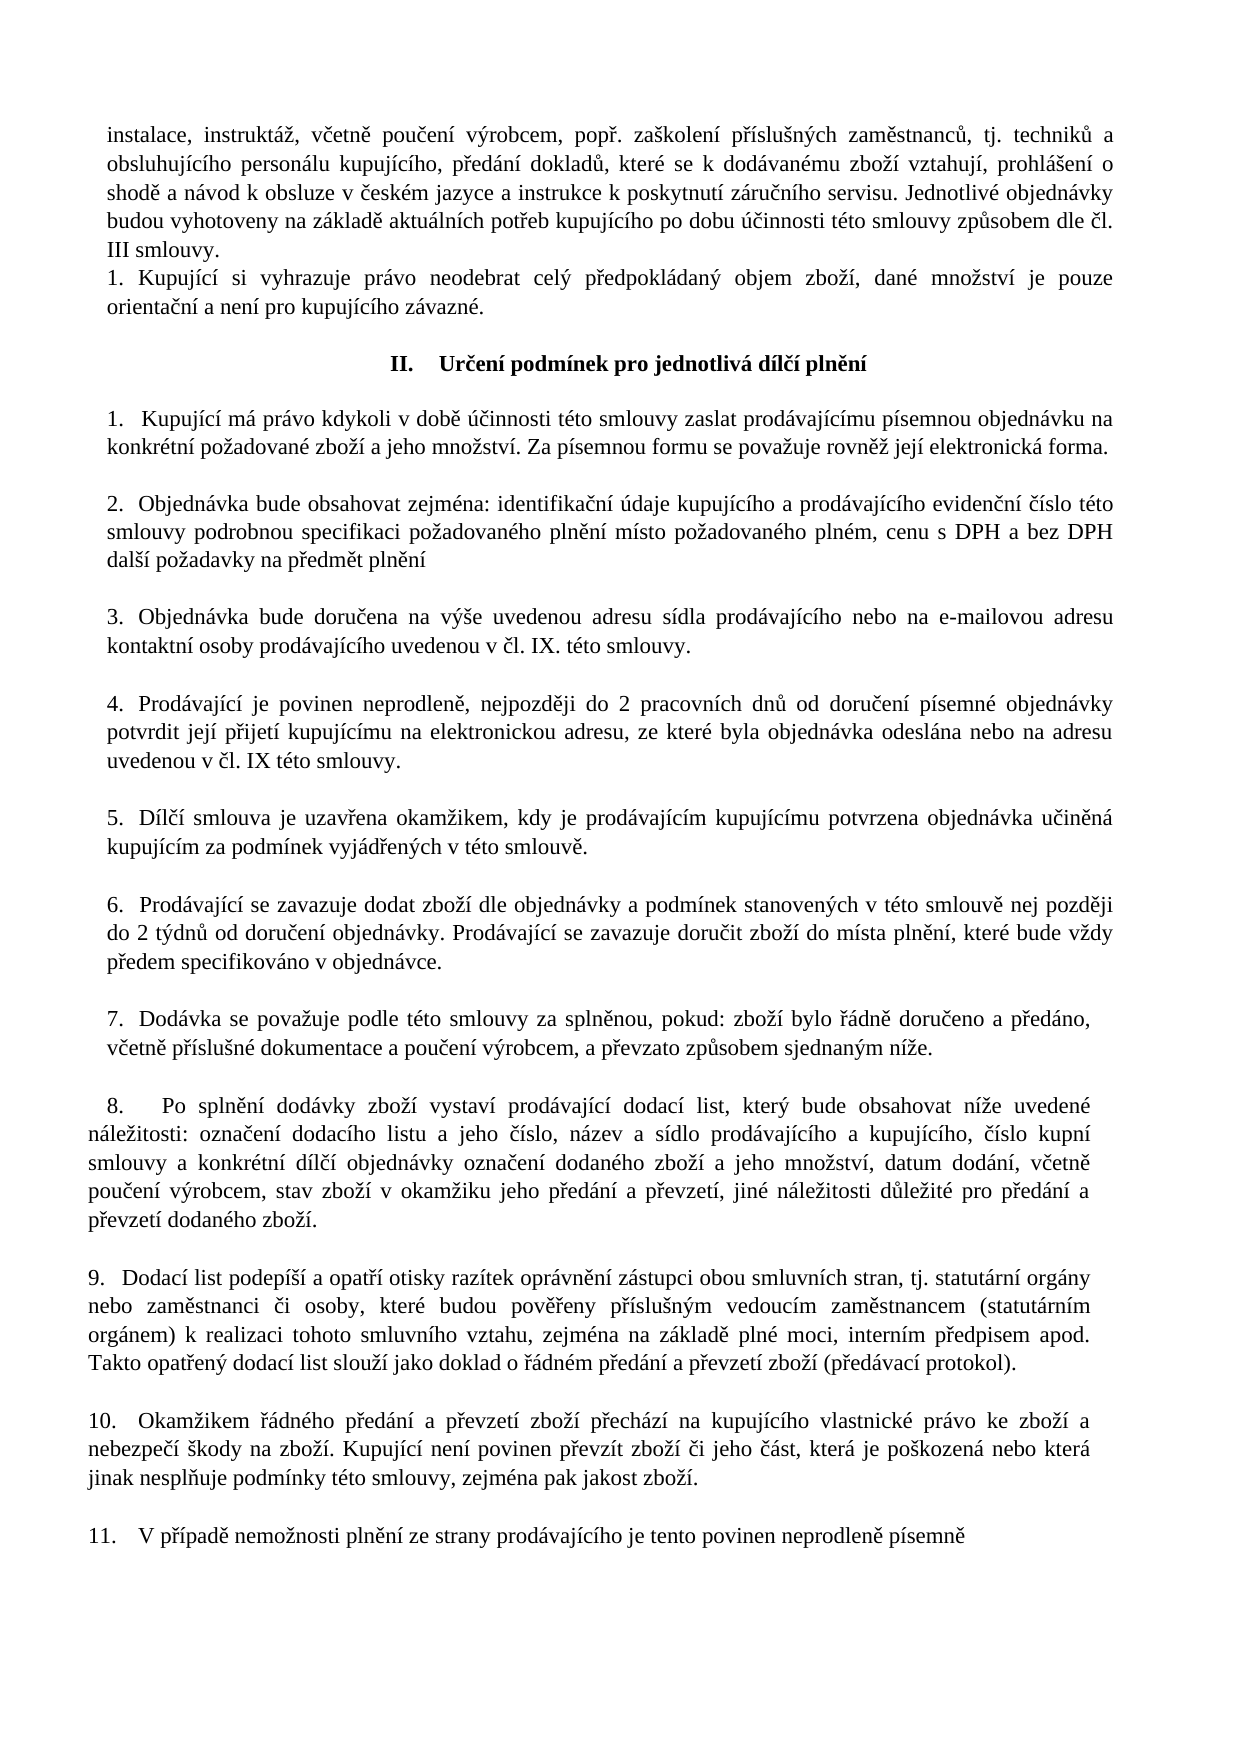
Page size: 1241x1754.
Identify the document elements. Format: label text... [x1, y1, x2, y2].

text instalace, instruktáž, včetně poučení výrobcem, popř. zaškolení příslušných zaměstnanců, tj. techniků a obsluhujícího personálu kupujícího, předání dokladů, které se k dodávanému zboží vztahují, prohlášení o shodě a návod k obsluze v českém jazyce a instrukce k poskytnutí záručního servisu. Jednotlivé objednávky budou vyhotoveny na základě aktuálních potřeb kupujícího po dobu účinnosti této smlouvy způsobem dle čl. III smlouvy. [107, 120, 1115, 263]
list Dílčí smlouva je uzavřena okamžikem, kdy je prodávajícím kupujícímu potvrzena objednávka učiněná kupujícím za podmínek vyjádřených v této smlouvě. [107, 803, 1115, 860]
list Kupující si vyhrazuje právo neodebrat celý předpokládaný objem zboží, dané množství je pouze orientační a není pro kupujícího závazné. [107, 263, 1115, 320]
list Dodávka se považuje podle této smlouvy za splněnou, pokud: zboží bylo řádně doručeno a předáno, včetně příslušné dokumentace a poučení výrobcem, a převzato způsobem sjednaným níže. [107, 1004, 1092, 1061]
list V případě nemožnosti plnění ze strany prodávajícího je tento povinen neprodleně písemně [88, 1523, 1115, 1548]
list Objednávka bude obsahovat zejména: identifikační údaje kupujícího a prodávajícího evidenční číslo této smlouvy podrobnou specifikaci požadovaného plnění místo požadovaného plném, cenu s DPH a bez DPH další požadavky na předmět plnění [107, 489, 1115, 573]
list Dodací list podepíší a opatří otisky razítek oprávnění zástupci obou smluvních stran, tj. statutární orgány nebo zaměstnanci či osoby, které budou pověřeny příslušným vedoucím zaměstnancem (statutárním orgánem) k realizaci tohoto smluvního vztahu, zejména na základě plné moci, interním předpisem apod. Takto opatřený dodací list slouží jako doklad o řádném předání a převzetí zboží (předávací protokol). [88, 1262, 1092, 1376]
list Okamžikem řádného předání a převzetí zboží přechází na kupujícího vlastnické právo ke zboží a nebezpečí škody na zboží. Kupující není povinen převzít zboží či jeho část, která je poškozená nebo která jinak nesplňuje podmínky této smlouvy, zejména pak jakost zboží. [88, 1406, 1092, 1491]
list Objednávka bude doručena na výše uvedenou adresu sídla prodávajícího nebo na e-mailovou adresu kontaktní osoby prodávajícího uvedenou v čl. IX. této smlouvy. [107, 602, 1115, 659]
subtitle Určení podmínek pro jednotlivá dílčí plnění [390, 351, 1115, 377]
list Kupující má právo kdykoli v době účinnosti této smlouvy zaslat prodávajícímu písemnou objednávku na konkrétní požadované zboží a jeho množství. Za písemnou formu se považuje rovněž její elektronická forma. [107, 404, 1115, 460]
list Prodávající je povinen neprodleně, nejpozději do 2 pracovních dnů od doručení písemné objednávky potvrdit její přijetí kupujícímu na elektronickou adresu, ze které byla objednávka odeslána nebo na adresu uvedenou v čl. IX této smlouvy. [107, 688, 1115, 774]
list Prodávající se zavazuje dodat zboží dle objednávky a podmínek stanovených v této smlouvě nej později do 2 týdnů od doručení objednávky. Prodávající se zavazuje doručit zboží do místa plnění, které bude vždy předem specifikováno v objednávce. [107, 889, 1115, 975]
list Po splnění dodávky zboží vystaví prodávající dodací list, který bude obsahovat níže uvedené náležitosti: označení dodacího listu a jeho číslo, název a sídlo prodávajícího a kupujícího, číslo kupní smlouvy a konkrétní dílčí objednávky označení dodaného zboží a jeho množství, datum dodání, včetně poučení výrobcem, stav zboží v okamžiku jeho předání a převzetí, jiné náležitosti důležité pro předání a převzetí dodaného zboží. [88, 1090, 1092, 1233]
